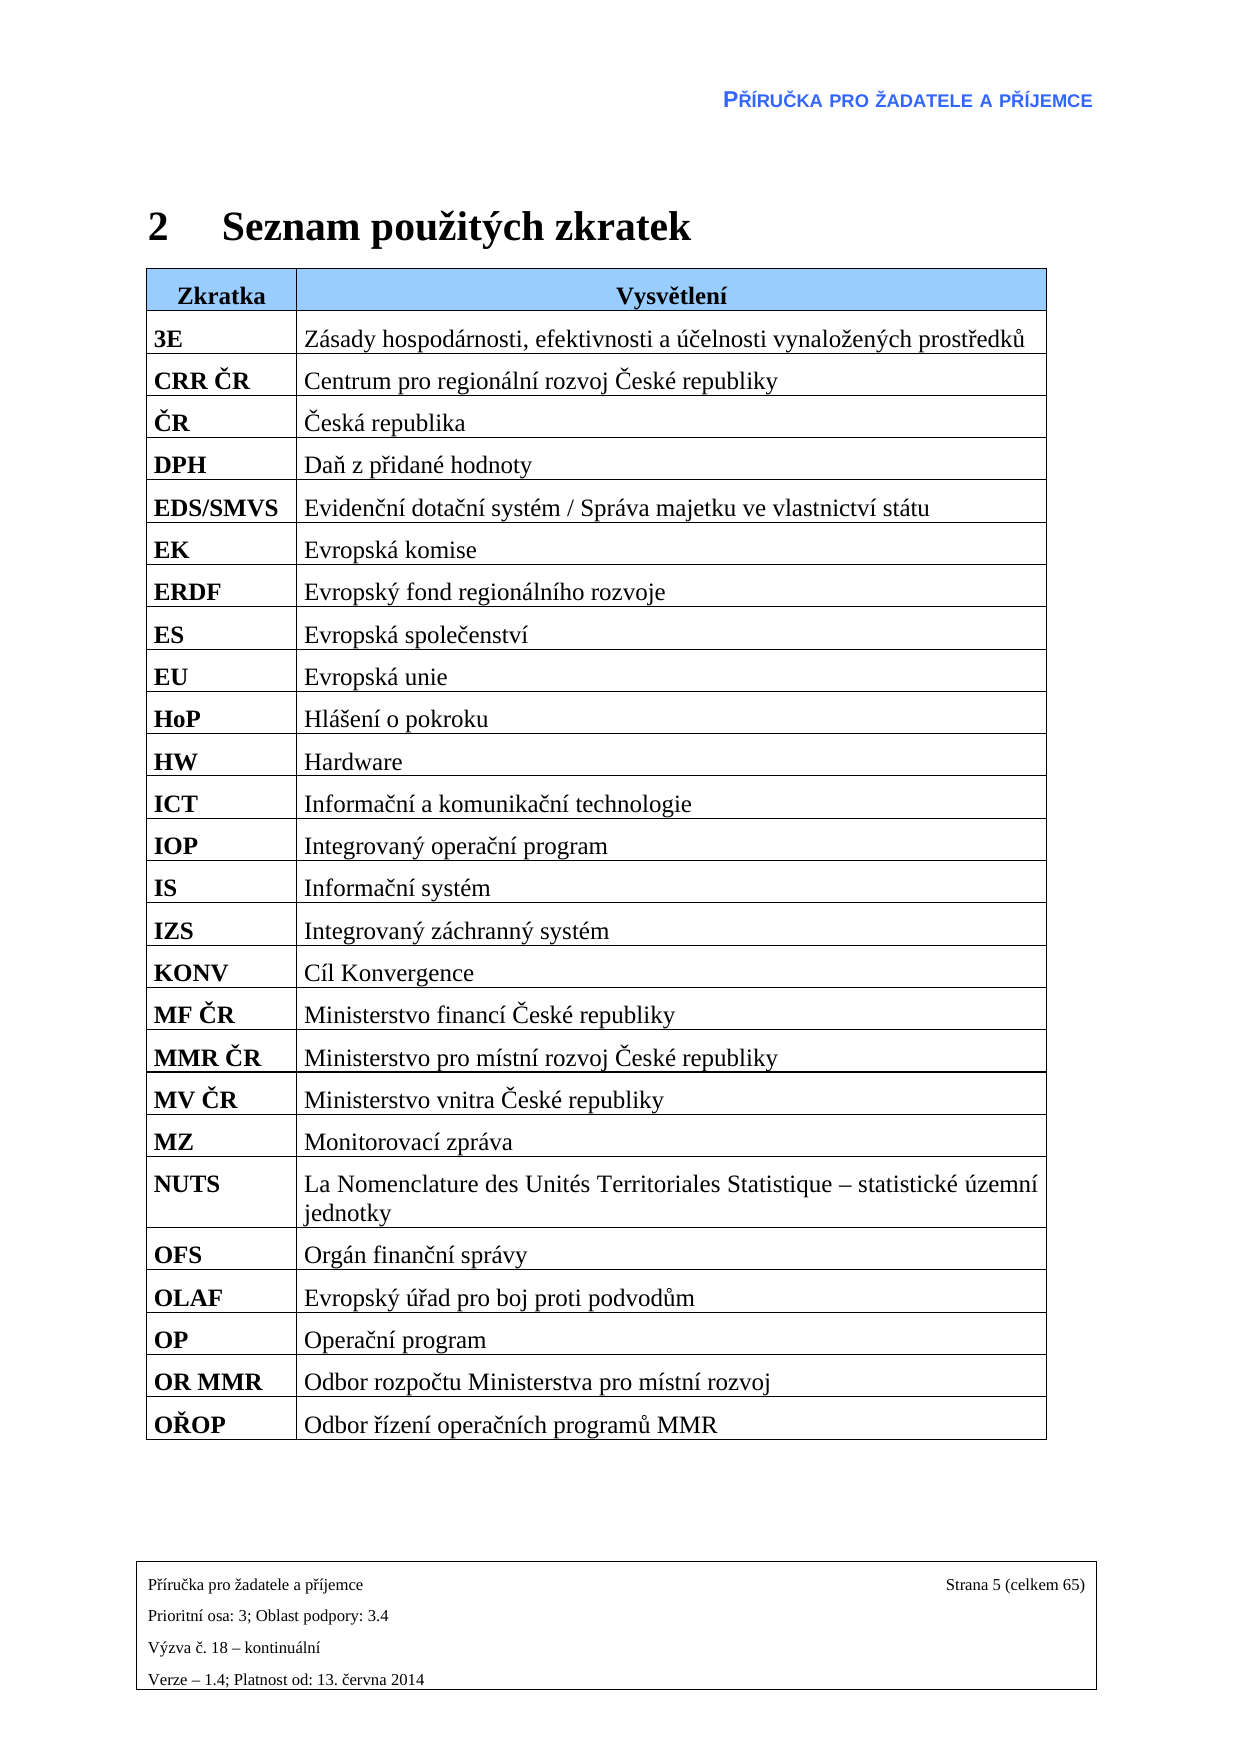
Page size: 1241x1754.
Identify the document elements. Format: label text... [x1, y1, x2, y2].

table_cell Informační systém [297, 861, 1046, 902]
table_header Zkratka [147, 269, 296, 310]
table_cell DPH [147, 438, 296, 479]
table_cell OLAF [147, 1270, 296, 1312]
table_cell Hardware [297, 734, 1046, 775]
table_cell NUTS [147, 1157, 296, 1227]
table_cell 3E [147, 311, 296, 352]
table_cell Monitorovací zpráva [297, 1115, 1046, 1156]
table_cell Integrovaný záchranný systém [297, 903, 1046, 944]
table_cell Operační program [297, 1313, 1046, 1354]
table_cell EK [147, 523, 296, 564]
table_cell OP [147, 1313, 296, 1354]
table_cell OR MMR [147, 1355, 296, 1396]
table_cell EU [147, 650, 296, 691]
table_cell HW [147, 734, 296, 775]
table_cell Evropská unie [297, 650, 1046, 691]
table_cell Odbor rozpočtu Ministerstva pro místní rozvoj [297, 1355, 1046, 1396]
table_cell Zásady hospodárnosti, efektivnosti a účelnosti vynaložených prostředků [297, 311, 1046, 352]
table_cell Orgán finanční správy [297, 1228, 1046, 1269]
table_cell IZS [147, 903, 296, 944]
table_cell MMR ČR [147, 1030, 296, 1071]
table_cell Odbor řízení operačních programů MMR [297, 1397, 1046, 1438]
subtitle 2 Seznam použitých zkratek [148, 201, 1092, 249]
table_cell Evropský fond regionálního rozvoje [297, 565, 1046, 606]
table_cell Evropská komise [297, 523, 1046, 564]
table_cell Hlášení o pokroku [297, 692, 1046, 733]
table_header Vysvětlení [297, 269, 1046, 310]
table_cell IS [147, 861, 296, 902]
table_cell Daň z přidané hodnoty [297, 438, 1046, 479]
table_cell Ministerstvo pro místní rozvoj České republiky [297, 1030, 1046, 1071]
table_cell MV ČR [147, 1073, 296, 1114]
table_cell MF ČR [147, 988, 296, 1029]
table_cell Centrum pro regionální rozvoj České republiky [297, 354, 1046, 395]
table_cell HoP [147, 692, 296, 733]
table_cell CRR ČR [147, 354, 296, 395]
table_cell Evropský úřad pro boj proti podvodům [297, 1270, 1046, 1312]
table_cell Integrovaný operační program [297, 819, 1046, 860]
table_cell des Unités Territoriales Statistique – statistické územní jednotky [297, 1157, 1046, 1227]
table_cell Evropská společenství [297, 607, 1046, 648]
table_cell ČR [147, 396, 296, 437]
table_cell OFS [147, 1228, 296, 1269]
table_cell IOP [147, 819, 296, 860]
table_cell MZ [147, 1115, 296, 1156]
table_cell Cíl Konvergence [297, 946, 1046, 987]
table_cell OŘOP [147, 1397, 296, 1438]
table_cell Informační a komunikační technologie [297, 776, 1046, 818]
table_cell EDS/SMVS [147, 480, 296, 522]
table_cell ICT [147, 776, 296, 818]
table_cell ERDF [147, 565, 296, 606]
table_cell Ministerstvo financí České republiky [297, 988, 1046, 1029]
table_cell ES [147, 607, 296, 648]
table_cell Česká republika [297, 396, 1046, 437]
table_cell Ministerstvo vnitra České republiky [297, 1073, 1046, 1114]
table_cell KONV [147, 946, 296, 987]
table_cell Evidenční dotační systém / Správa majetku ve vlastnictví státu [297, 480, 1046, 522]
